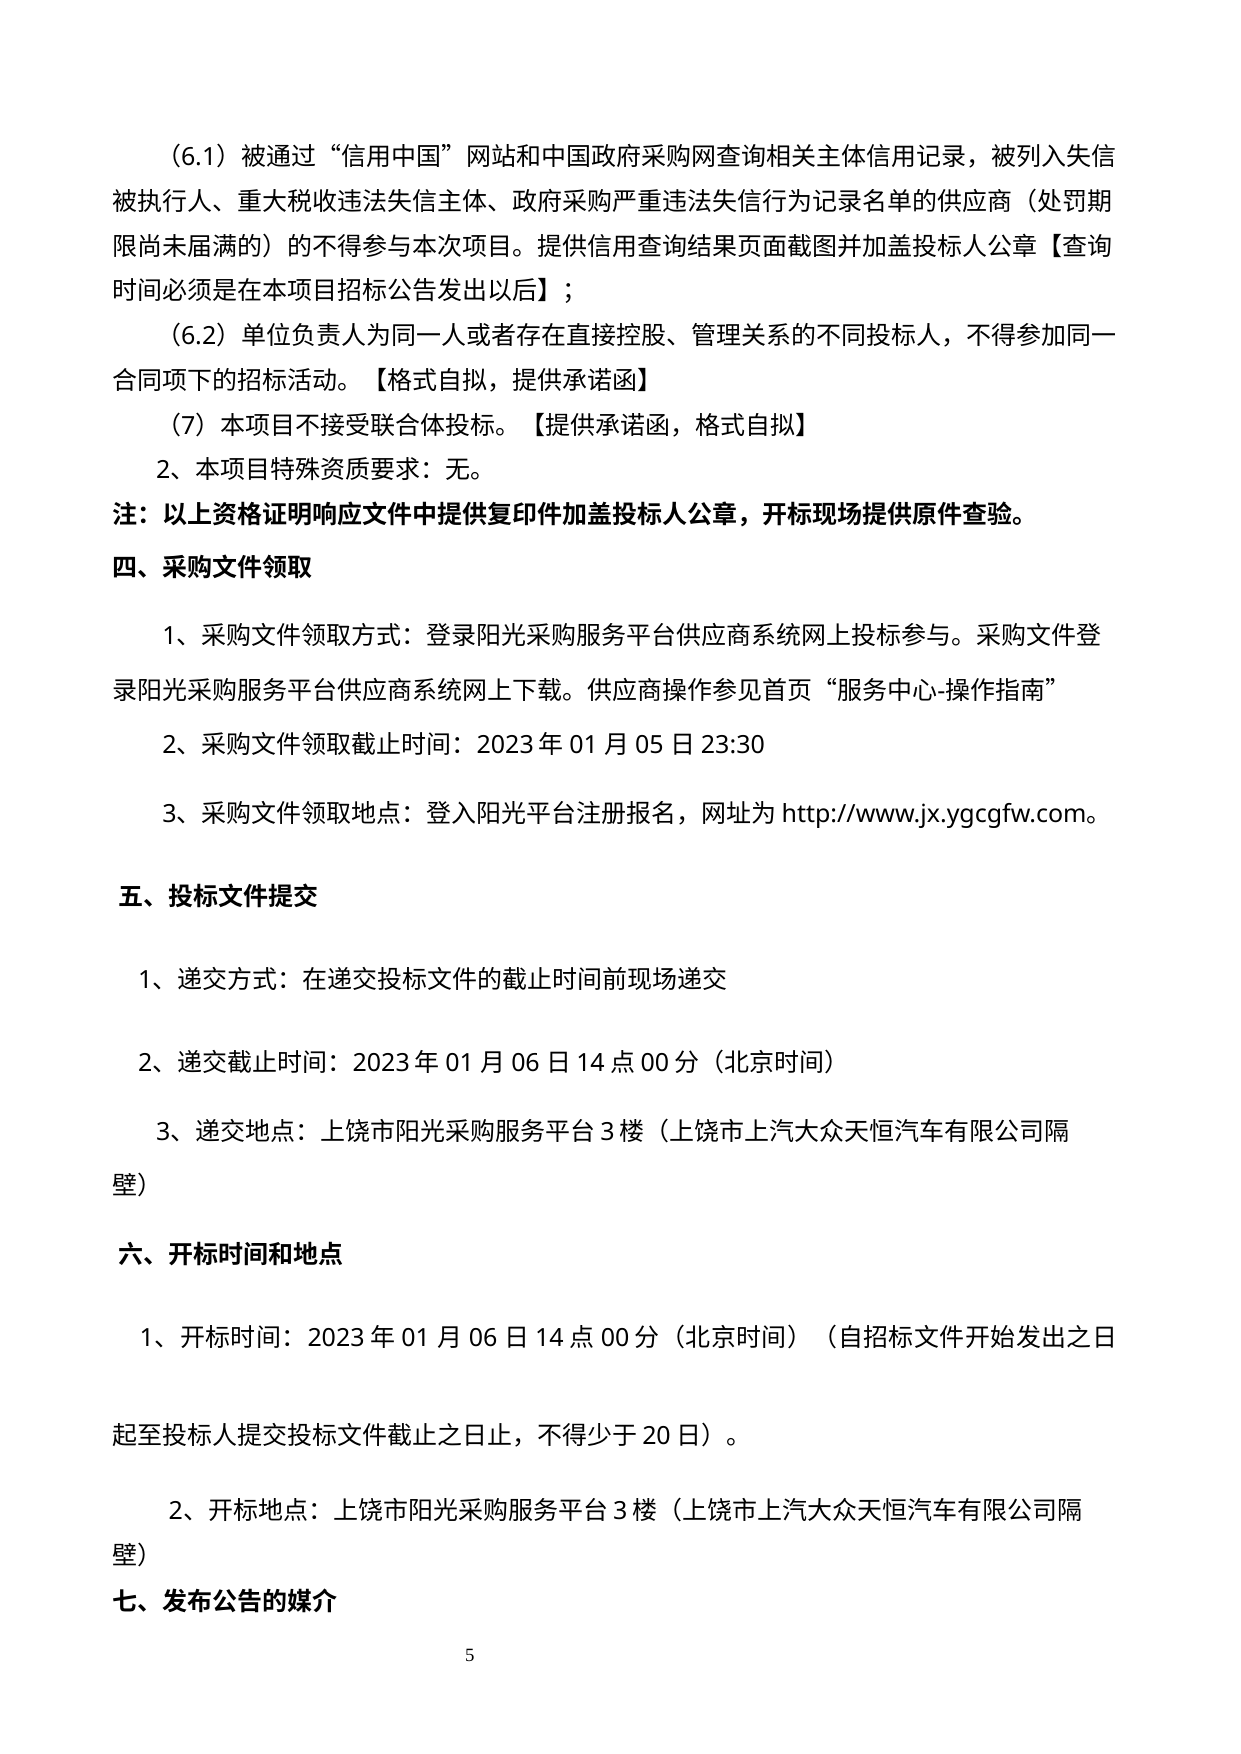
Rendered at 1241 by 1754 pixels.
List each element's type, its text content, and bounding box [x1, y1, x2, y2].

text 1、采购文件领取方式：登录阳光采购服务平台供应商系统网上投标参与。采购文件登录阳光采购服务平台供应商系统网上下载。供应商操作参见首页“服务中心-操作指南” [112, 616, 1118, 706]
text 1、递交方式：在递交投标文件的截止时间前现场递交 [112, 945, 1118, 1010]
text （7）本项目不接受联合体投标。【提供承诺函，格式自拟】 [112, 398, 1118, 443]
text 2、采购文件领取截止时间：2023年 01 月 05 日 23:30 [112, 724, 1118, 761]
text （6.2）单位负责人为同一人或者存在直接控股、管理关系的不同投标人，不得参加同一合同项下的招标活动。【格式自拟，提供承诺函】 [112, 309, 1118, 398]
text 2、开标地点：上饶市阳光采购服务平台3楼（上饶市上汽大众天恒汽车有限公司隔壁） [112, 1484, 1118, 1573]
text 六、开标时间和地点 [112, 1220, 1118, 1285]
text 注：以上资格证明响应文件中提供复印件加盖投标人公章，开标现场提供原件查验。 [112, 488, 1118, 533]
text （6.1）被通过“信用中国”网站和中国政府采购网查询相关主体信用记录，被列入失信被执行人、重大税收违法失信主体、政府采购严重违法失信行为记录名单的供应商（处罚期限尚未届满的）的不得参与本次项目。提供信用查询结果页面截图并加盖投标人公章【查询时间必须是在本项目招标公告发出以后】； [112, 129, 1118, 309]
text 七、发布公告的媒介 [112, 1573, 1118, 1619]
text 2、本项目特殊资质要求：无。 [112, 443, 1118, 488]
text 3、递交地点：上饶市阳光采购服务平台3楼（上饶市上汽大众天恒汽车有限公司隔壁） [112, 1111, 1118, 1202]
text 四、采购文件领取 [112, 533, 1118, 598]
text 3、采购文件领取地点：登入阳光平台注册报名，网址为http://www.jx.ygcgfw.com。 [112, 779, 1118, 844]
text 2、递交截止时间：2023年 01 月 06 日14点 00分（北京时间） [112, 1028, 1118, 1093]
text 1、开标时间：2023年 01 月 06 日14点 00分（北京时间）（自招标文件开始发出之日起至投标人提交投标文件截止之日止，不得少于20日）。 [112, 1303, 1118, 1466]
text 五、投标文件提交 [112, 862, 1118, 927]
